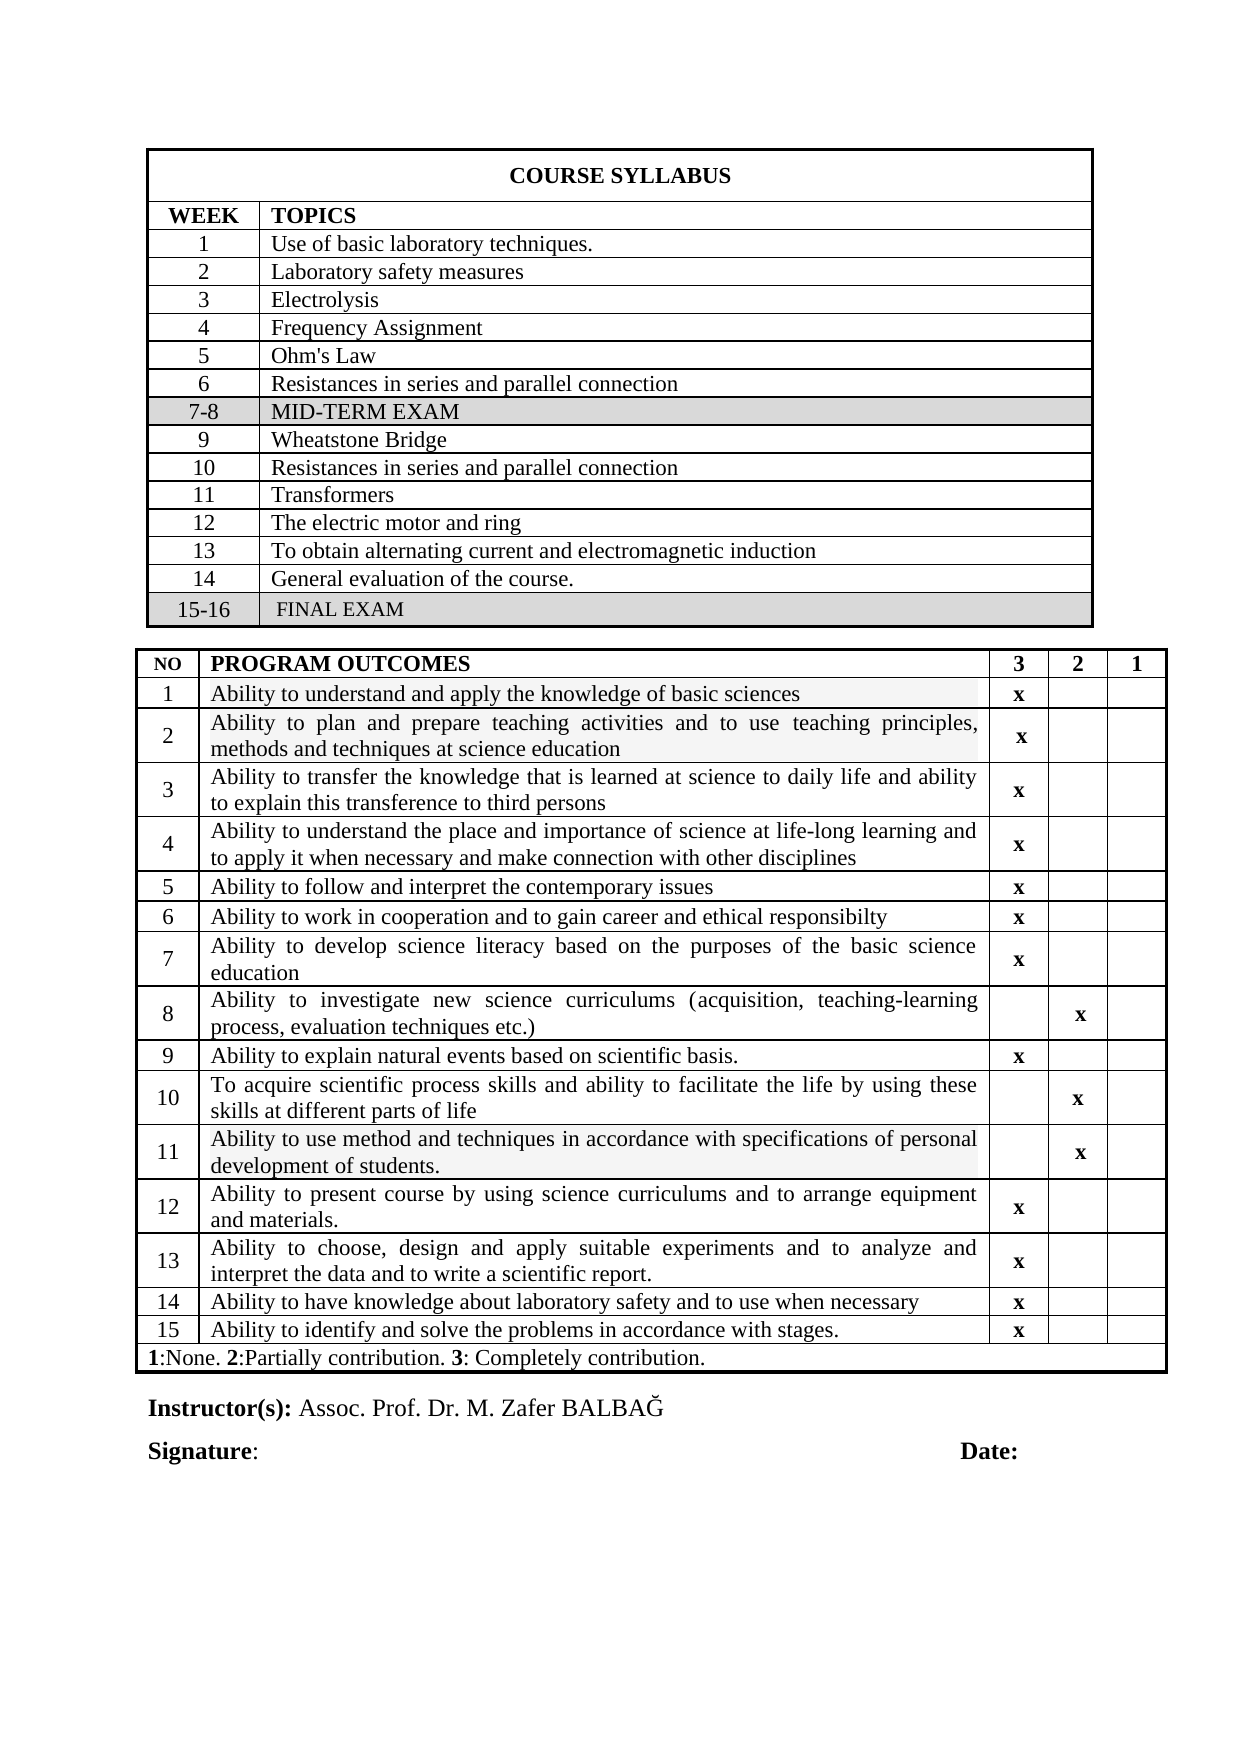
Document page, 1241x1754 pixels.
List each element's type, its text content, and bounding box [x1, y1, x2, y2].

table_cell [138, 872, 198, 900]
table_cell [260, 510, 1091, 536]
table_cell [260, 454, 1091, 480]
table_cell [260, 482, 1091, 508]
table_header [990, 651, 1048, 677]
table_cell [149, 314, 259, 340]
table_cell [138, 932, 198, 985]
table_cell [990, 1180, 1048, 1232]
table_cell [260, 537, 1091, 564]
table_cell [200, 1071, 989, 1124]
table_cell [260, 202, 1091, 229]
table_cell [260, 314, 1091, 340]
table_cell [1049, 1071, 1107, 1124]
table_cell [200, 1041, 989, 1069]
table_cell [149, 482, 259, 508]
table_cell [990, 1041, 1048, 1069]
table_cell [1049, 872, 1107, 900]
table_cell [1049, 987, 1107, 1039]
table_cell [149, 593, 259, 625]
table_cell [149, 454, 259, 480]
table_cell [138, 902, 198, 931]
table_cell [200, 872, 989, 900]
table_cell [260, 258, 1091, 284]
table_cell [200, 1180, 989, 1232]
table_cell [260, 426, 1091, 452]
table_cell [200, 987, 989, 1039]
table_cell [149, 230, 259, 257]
text Signature: Date: [148, 1436, 1093, 1464]
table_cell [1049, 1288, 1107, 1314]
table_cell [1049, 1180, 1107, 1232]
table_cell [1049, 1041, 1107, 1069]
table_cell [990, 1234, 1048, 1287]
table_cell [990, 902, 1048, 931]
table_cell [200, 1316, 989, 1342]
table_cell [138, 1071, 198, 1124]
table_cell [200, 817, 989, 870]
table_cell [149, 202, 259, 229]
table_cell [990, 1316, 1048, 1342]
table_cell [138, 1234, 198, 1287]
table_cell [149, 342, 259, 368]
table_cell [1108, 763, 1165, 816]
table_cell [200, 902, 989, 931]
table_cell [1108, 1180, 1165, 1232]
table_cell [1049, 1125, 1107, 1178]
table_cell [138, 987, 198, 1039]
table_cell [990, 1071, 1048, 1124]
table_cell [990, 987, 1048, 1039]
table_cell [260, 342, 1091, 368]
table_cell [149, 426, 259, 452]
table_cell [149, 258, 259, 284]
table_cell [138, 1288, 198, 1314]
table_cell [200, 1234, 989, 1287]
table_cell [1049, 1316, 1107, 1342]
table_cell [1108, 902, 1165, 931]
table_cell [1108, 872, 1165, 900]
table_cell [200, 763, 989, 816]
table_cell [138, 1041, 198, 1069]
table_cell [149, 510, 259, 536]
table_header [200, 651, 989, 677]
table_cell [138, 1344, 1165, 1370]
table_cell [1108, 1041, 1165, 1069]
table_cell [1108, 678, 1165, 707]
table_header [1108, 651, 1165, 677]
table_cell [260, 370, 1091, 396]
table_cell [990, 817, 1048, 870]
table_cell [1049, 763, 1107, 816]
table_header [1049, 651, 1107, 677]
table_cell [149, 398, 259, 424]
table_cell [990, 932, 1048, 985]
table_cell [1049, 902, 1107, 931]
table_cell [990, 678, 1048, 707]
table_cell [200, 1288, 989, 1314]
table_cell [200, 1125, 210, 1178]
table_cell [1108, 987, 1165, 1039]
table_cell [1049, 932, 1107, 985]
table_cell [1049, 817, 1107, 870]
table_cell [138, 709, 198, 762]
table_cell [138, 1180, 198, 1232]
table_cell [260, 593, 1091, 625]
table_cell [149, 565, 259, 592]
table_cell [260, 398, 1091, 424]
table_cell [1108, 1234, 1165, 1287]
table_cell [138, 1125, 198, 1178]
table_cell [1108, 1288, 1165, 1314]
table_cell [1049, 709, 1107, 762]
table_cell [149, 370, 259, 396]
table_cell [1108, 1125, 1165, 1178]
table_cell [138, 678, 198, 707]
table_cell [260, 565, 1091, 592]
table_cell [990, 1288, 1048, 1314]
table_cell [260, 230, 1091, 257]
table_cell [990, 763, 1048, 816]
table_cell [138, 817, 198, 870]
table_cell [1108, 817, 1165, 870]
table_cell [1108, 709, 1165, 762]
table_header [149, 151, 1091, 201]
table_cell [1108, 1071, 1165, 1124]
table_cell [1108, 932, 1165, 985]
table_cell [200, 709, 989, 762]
text Instructor(s): Assoc. Prof. Dr. M. Zafer BALBAĞ [148, 1393, 1093, 1421]
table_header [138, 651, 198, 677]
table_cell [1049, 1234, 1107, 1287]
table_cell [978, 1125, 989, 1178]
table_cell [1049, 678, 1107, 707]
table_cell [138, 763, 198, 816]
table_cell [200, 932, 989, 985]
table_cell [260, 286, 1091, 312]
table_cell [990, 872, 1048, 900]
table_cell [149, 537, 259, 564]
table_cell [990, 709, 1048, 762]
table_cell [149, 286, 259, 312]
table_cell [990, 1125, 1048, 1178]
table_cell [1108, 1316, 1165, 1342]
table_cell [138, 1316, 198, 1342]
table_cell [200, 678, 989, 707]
